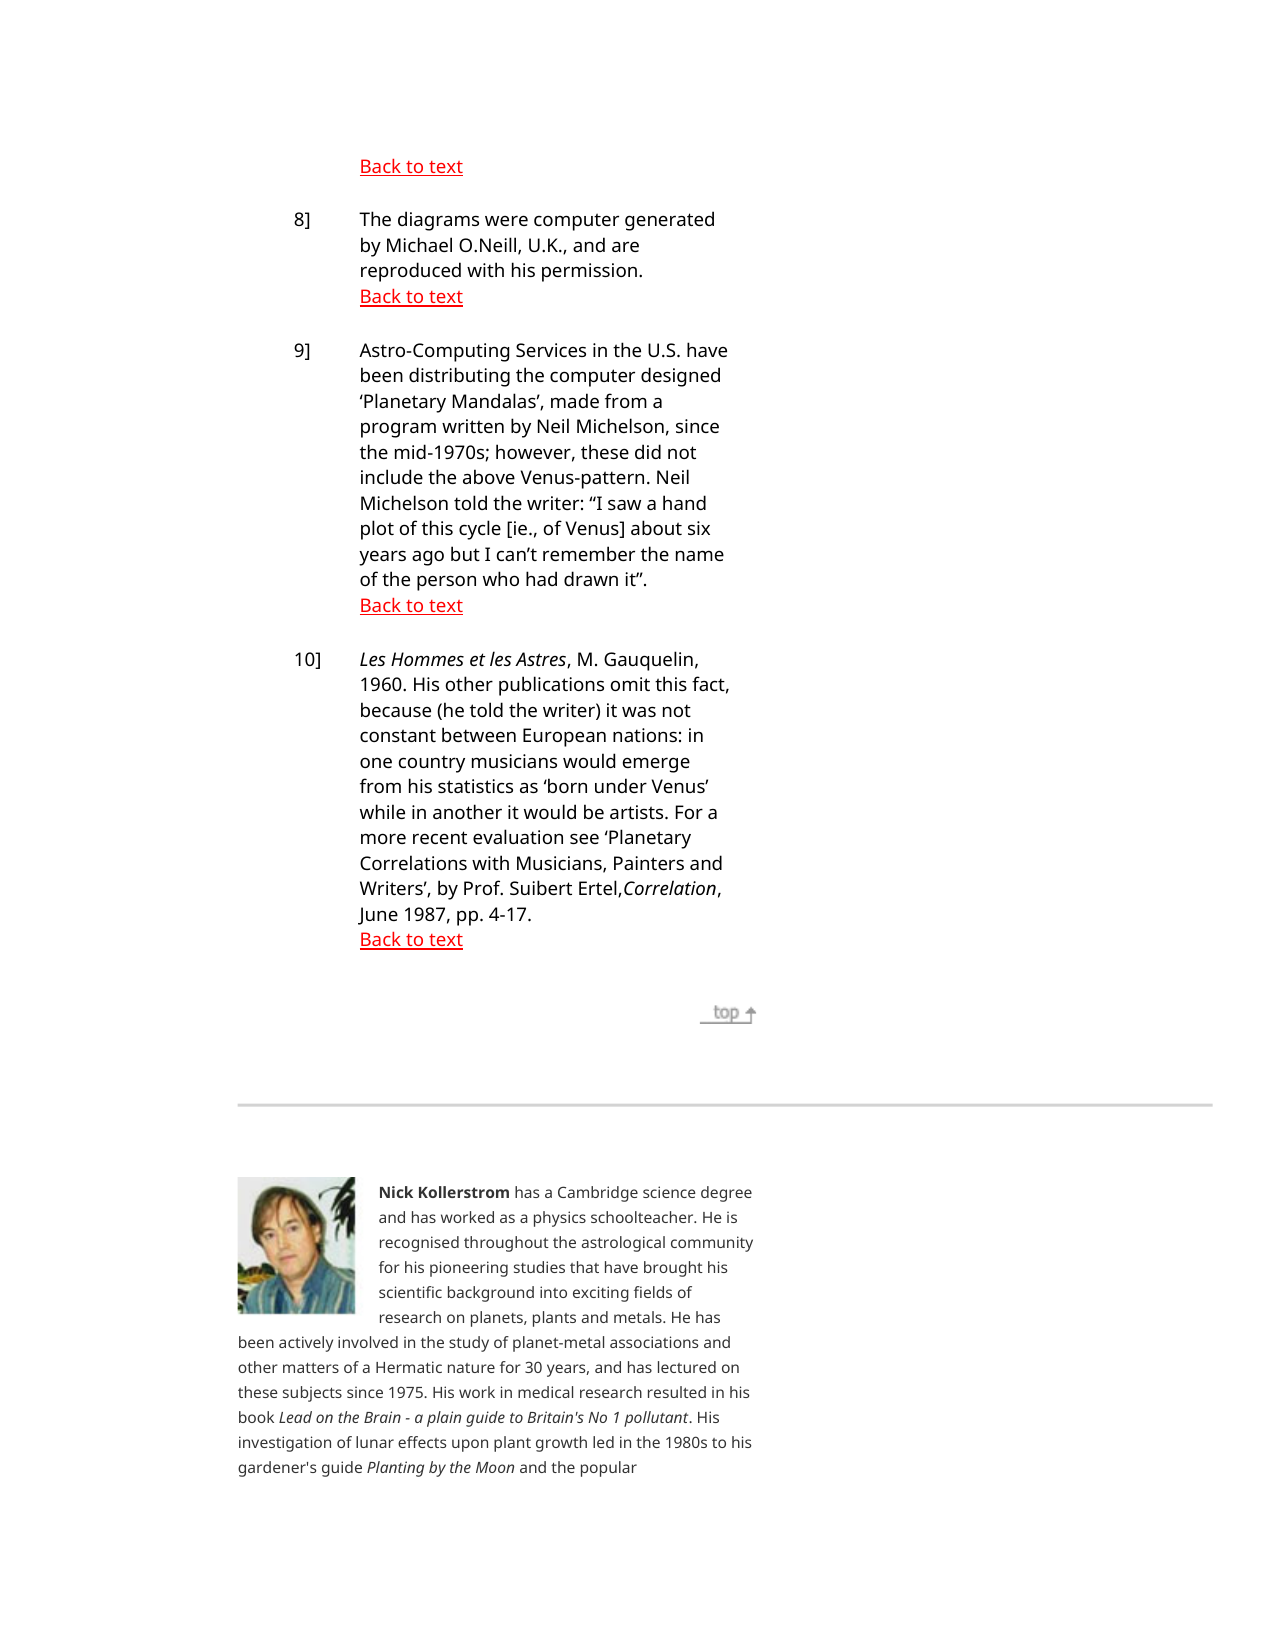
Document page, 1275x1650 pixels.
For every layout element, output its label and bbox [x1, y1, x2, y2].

picture [237, 1177, 379, 1319]
table_cell [150, 150, 904, 1479]
picture [699, 1004, 757, 1024]
